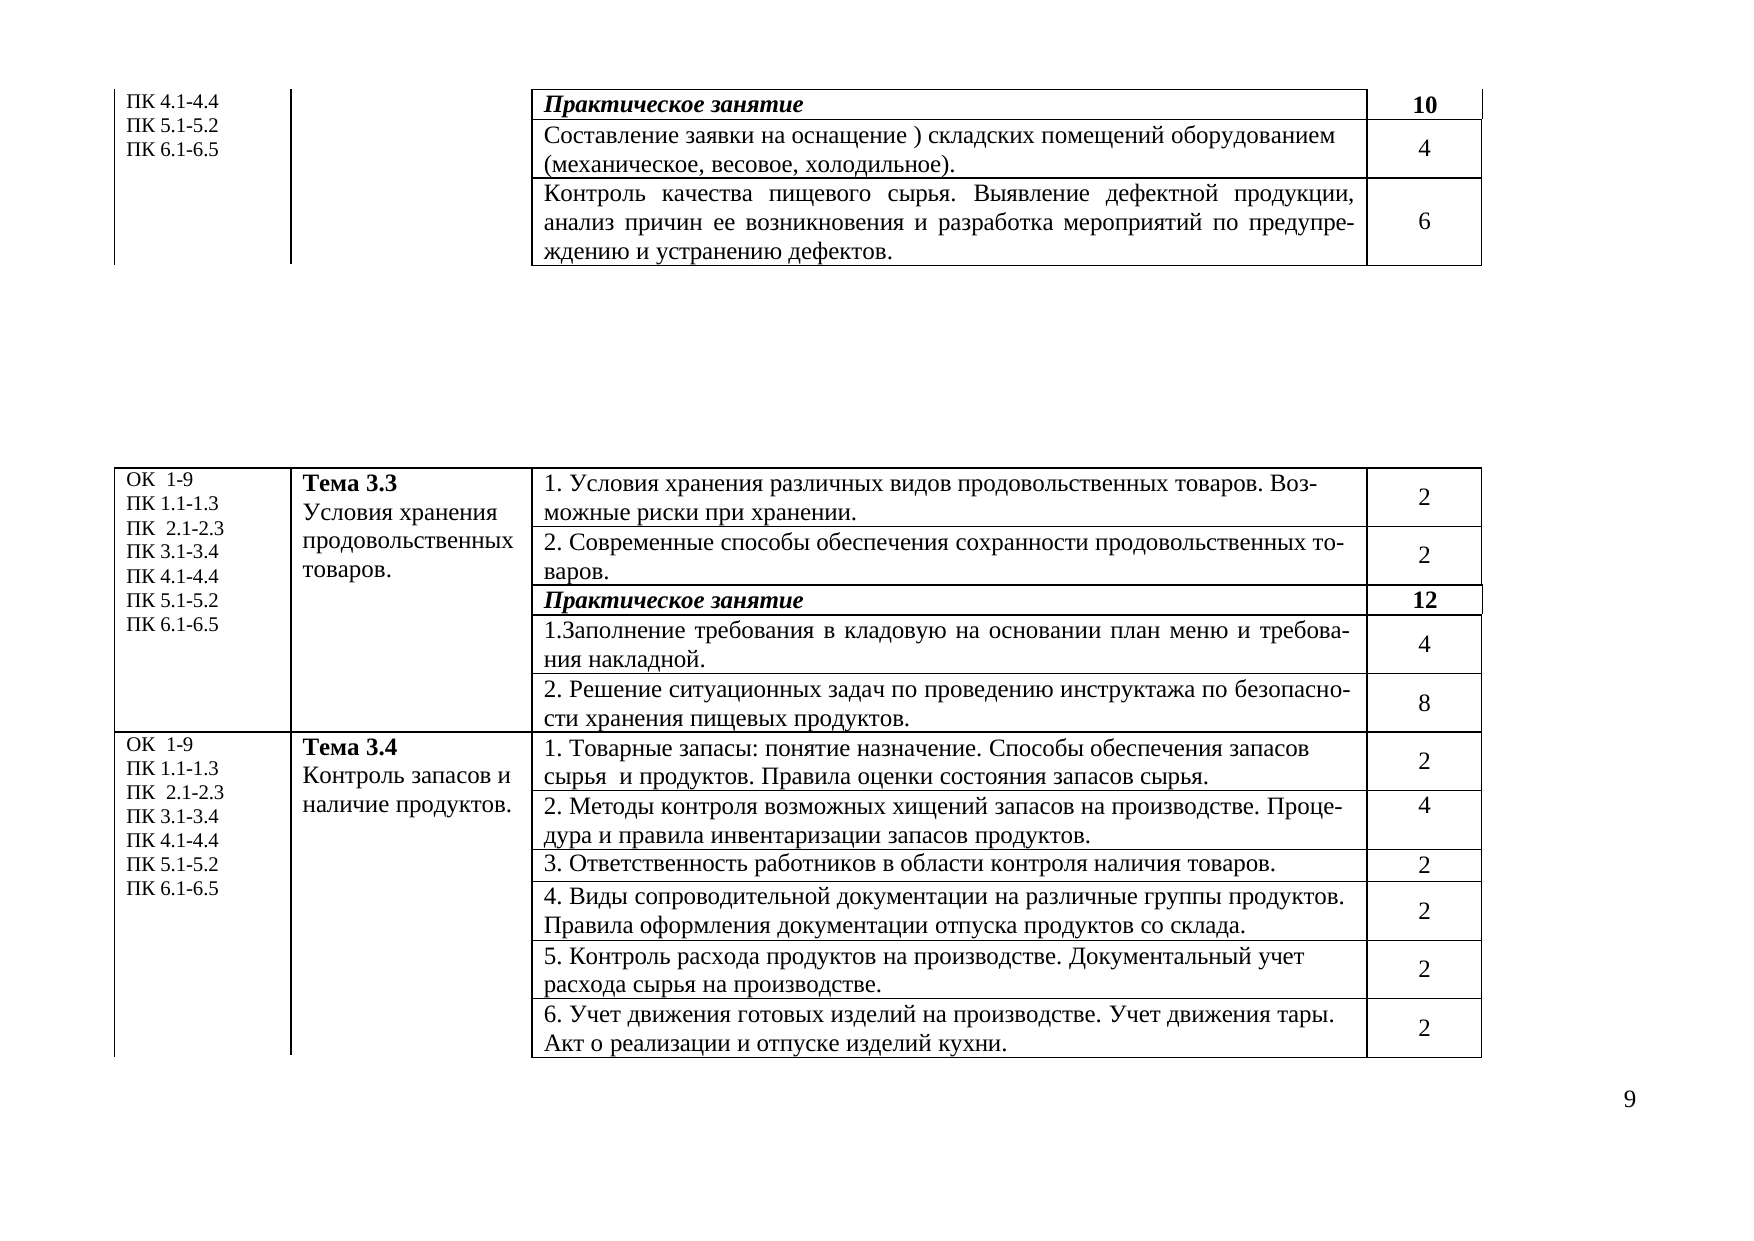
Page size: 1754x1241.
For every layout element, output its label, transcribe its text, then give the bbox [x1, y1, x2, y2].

table_cell 2 [1368, 527, 1481, 584]
table_cell 10 [1368, 89, 1482, 119]
table_cell Тема 3.4 Контроль запасов и наличие продуктов. [291, 733, 531, 1057]
table_cell 1.Заполнение требования в кладовую на основании план меню и требова- ния накладной. [533, 616, 1366, 673]
table_cell 12 [1368, 586, 1482, 614]
table_cell 6 [1368, 179, 1481, 265]
table_cell 4. Виды сопроводительной документации на различные группы продуктов. Правила оформления документации отпуска продуктов со склада. [533, 882, 1366, 939]
table_cell 2. Современные способы обеспечения сохранности продовольственных то- варов. [533, 527, 1366, 584]
table_cell 4 [1368, 120, 1481, 177]
table_cell 2 [1368, 733, 1481, 790]
table_cell 3. Ответственность работников в области контроля наличия товаров. [533, 850, 1366, 881]
table_cell 1. Товарные запасы: понятие назначение. Способы обеспечения запасов сырья и продуктов. Правила оценки состояния запасов сырья. [533, 733, 1366, 790]
table_cell Контроль качества пищевого сырья. Выявление дефектной продукции, анализ причин ее возникновения и разработка мероприятий по предупре- ждению и устранению дефектов. [533, 179, 1366, 265]
table_header Тема 3.3 Условия хранения продовольственных товаров. [292, 469, 531, 731]
table_header 2 [1368, 469, 1481, 526]
table_cell 2. Решение ситуационных задач по проведению инструктажа по безопасно- сти хранения пищевых продуктов. [533, 674, 1366, 731]
table_cell Практическое занятие [533, 90, 1366, 119]
table_cell Составление заявки на оснащение ) складских помещений оборудованием (механическое, весовое, холодильное). [533, 120, 1366, 177]
table_cell 2 [1368, 850, 1481, 881]
table_header 1. Условия хранения различных видов продовольственных товаров. Воз- можные риски при хранении. [533, 469, 1366, 526]
table_cell 5. Контроль расхода продуктов на производстве. Документальный учет расхода сырья на производстве. [533, 941, 1366, 998]
table_cell 4 [1368, 616, 1481, 673]
table_cell Практическое занятие [533, 586, 1366, 614]
table_cell 2 [1368, 999, 1481, 1057]
table_header ОК 1-9 ПК 1.1-1.3 ПК 2.1-2.3 ПК 3.1-3.4 ПК 4.1-4.4 ПК 5.1-5.2 ПК 6.1-6.5 [115, 469, 290, 731]
table_cell 4 [1368, 791, 1481, 848]
table_cell 2 [1368, 882, 1481, 939]
table_cell 2. Методы контроля возможных хищений запасов на производстве. Проце- дура и правила инвентаризации запасов продуктов. [533, 791, 1366, 848]
table_cell 6. Учет движения готовых изделий на производстве. Учет движения тары. Акт о реализации и отпуске изделий кухни. [533, 999, 1366, 1057]
table_cell ОК 1-9 ПК 1.1-1.3 ПК 2.1-2.3 ПК 3.1-3.4 ПК 4.1-4.4 ПК 5.1-5.2 ПК 6.1-6.5 [115, 733, 291, 1057]
table_cell 2 [1368, 941, 1481, 998]
table_cell 8 [1368, 674, 1481, 731]
